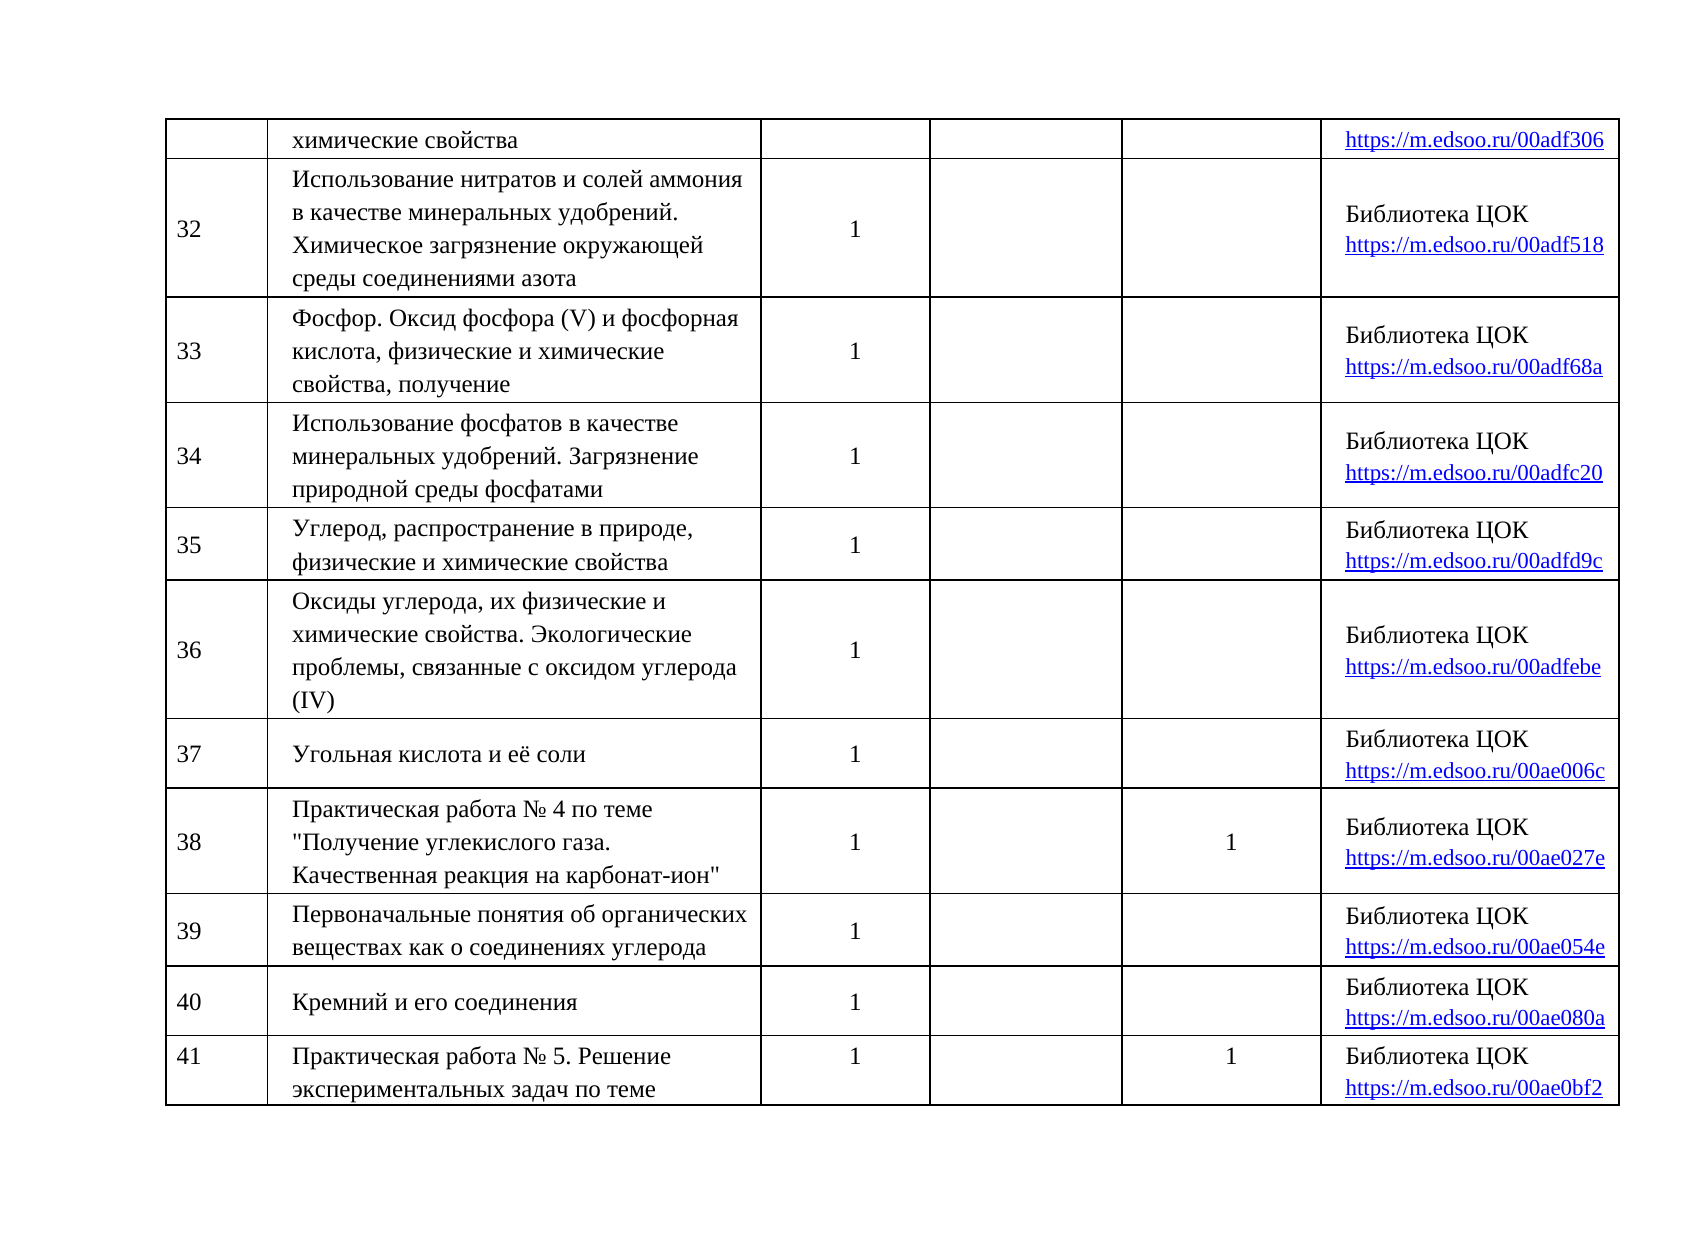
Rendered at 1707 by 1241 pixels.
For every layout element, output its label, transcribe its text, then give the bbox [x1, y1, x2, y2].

table_cell Угольная кислота и её соли [268, 719, 760, 787]
table_cell 39 [167, 894, 267, 965]
table_cell [931, 403, 1121, 507]
table_cell [931, 1036, 1121, 1104]
table_cell 1 [762, 159, 929, 296]
table_cell 1 [762, 1036, 929, 1104]
table_cell 1 [1123, 1036, 1320, 1104]
table_cell [1123, 967, 1320, 1034]
table_cell 40 [167, 967, 267, 1034]
table_cell Практическая работа № 4 по теме "Получение углекислого газа. Качественная реакция на карбонат-ион" [268, 789, 760, 893]
table_cell [931, 298, 1121, 401]
table_cell 1 [762, 403, 929, 507]
table_cell [1123, 120, 1320, 157]
table_cell 1 [762, 298, 929, 401]
table_cell 35 [167, 508, 267, 579]
table_cell 37 [167, 719, 267, 787]
table_cell [1123, 159, 1320, 296]
table_cell [1123, 894, 1320, 965]
table_cell 33 [167, 298, 267, 401]
table_cell Библиотека ЦОК https://m.edsoo.ru/00ae027e [1322, 789, 1618, 893]
table_cell 38 [167, 789, 267, 893]
table_cell Библиотека ЦОК https://m.edsoo.ru/00adf518 [1322, 159, 1618, 296]
table_cell 1 [1123, 789, 1320, 893]
table_cell 1 [762, 508, 929, 579]
table_cell Использование нитратов и солей аммония в качестве минеральных удобрений. Химическое загрязнение окружающей среды соединениями азота [268, 159, 760, 296]
table_cell 31 [167, 120, 267, 157]
table_cell [1123, 719, 1320, 787]
table_cell 1 [762, 120, 929, 157]
table_cell [1123, 298, 1320, 401]
table_cell Библиотека ЦОК https://m.edsoo.ru/00adf68a [1322, 298, 1618, 401]
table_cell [1322, 1036, 1618, 1104]
table_cell Библиотека ЦОК https://m.edsoo.ru/00adfebe [1322, 581, 1618, 718]
table_cell [1123, 581, 1320, 718]
table_cell 1 [762, 581, 929, 718]
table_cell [1322, 120, 1618, 157]
table_cell 41 [167, 1036, 267, 1104]
table_cell Библиотека ЦОК https://m.edsoo.ru/00adfd9c [1322, 508, 1618, 579]
table_cell [1123, 508, 1320, 579]
table_cell Первоначальные понятия об органических веществах как о соединениях углерода [268, 894, 760, 965]
table_cell Кремний и его соединения [268, 967, 760, 1034]
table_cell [268, 120, 760, 157]
table_cell 34 [167, 403, 267, 507]
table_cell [268, 1036, 760, 1104]
table_cell [931, 967, 1121, 1034]
table_cell Углерод, распространение в природе, физические и химические свойства [268, 508, 760, 579]
table_cell [931, 581, 1121, 718]
table_cell Фосфор. Оксид фосфора (V) и фосфорная кислота, физические и химические свойства, получение [268, 298, 760, 401]
table_cell [931, 120, 1121, 157]
table_cell Библиотека ЦОК https://m.edsoo.ru/00ae080a [1322, 967, 1618, 1034]
table_cell [1123, 403, 1320, 507]
table_cell [931, 894, 1121, 965]
table_cell 1 [762, 719, 929, 787]
table_cell Библиотека ЦОК https://m.edsoo.ru/00adfc20 [1322, 403, 1618, 507]
table_cell Оксиды углерода, их физические и химические свойства. Экологические проблемы, связанные с оксидом углерода (IV) [268, 581, 760, 718]
table_cell [931, 508, 1121, 579]
table_cell Библиотека ЦОК https://m.edsoo.ru/00ae006c [1322, 719, 1618, 787]
table_cell 1 [762, 789, 929, 893]
table_cell Использование фосфатов в качестве минеральных удобрений. Загрязнение природной среды фосфатами [268, 403, 760, 507]
table_cell [931, 789, 1121, 893]
table_cell 32 [167, 159, 267, 296]
table_cell 1 [762, 967, 929, 1034]
table_cell 36 [167, 581, 267, 718]
table_cell [931, 159, 1121, 296]
table_cell [931, 719, 1121, 787]
table_cell 1 [762, 894, 929, 965]
table_cell Библиотека ЦОК https://m.edsoo.ru/00ae054e [1322, 894, 1618, 965]
